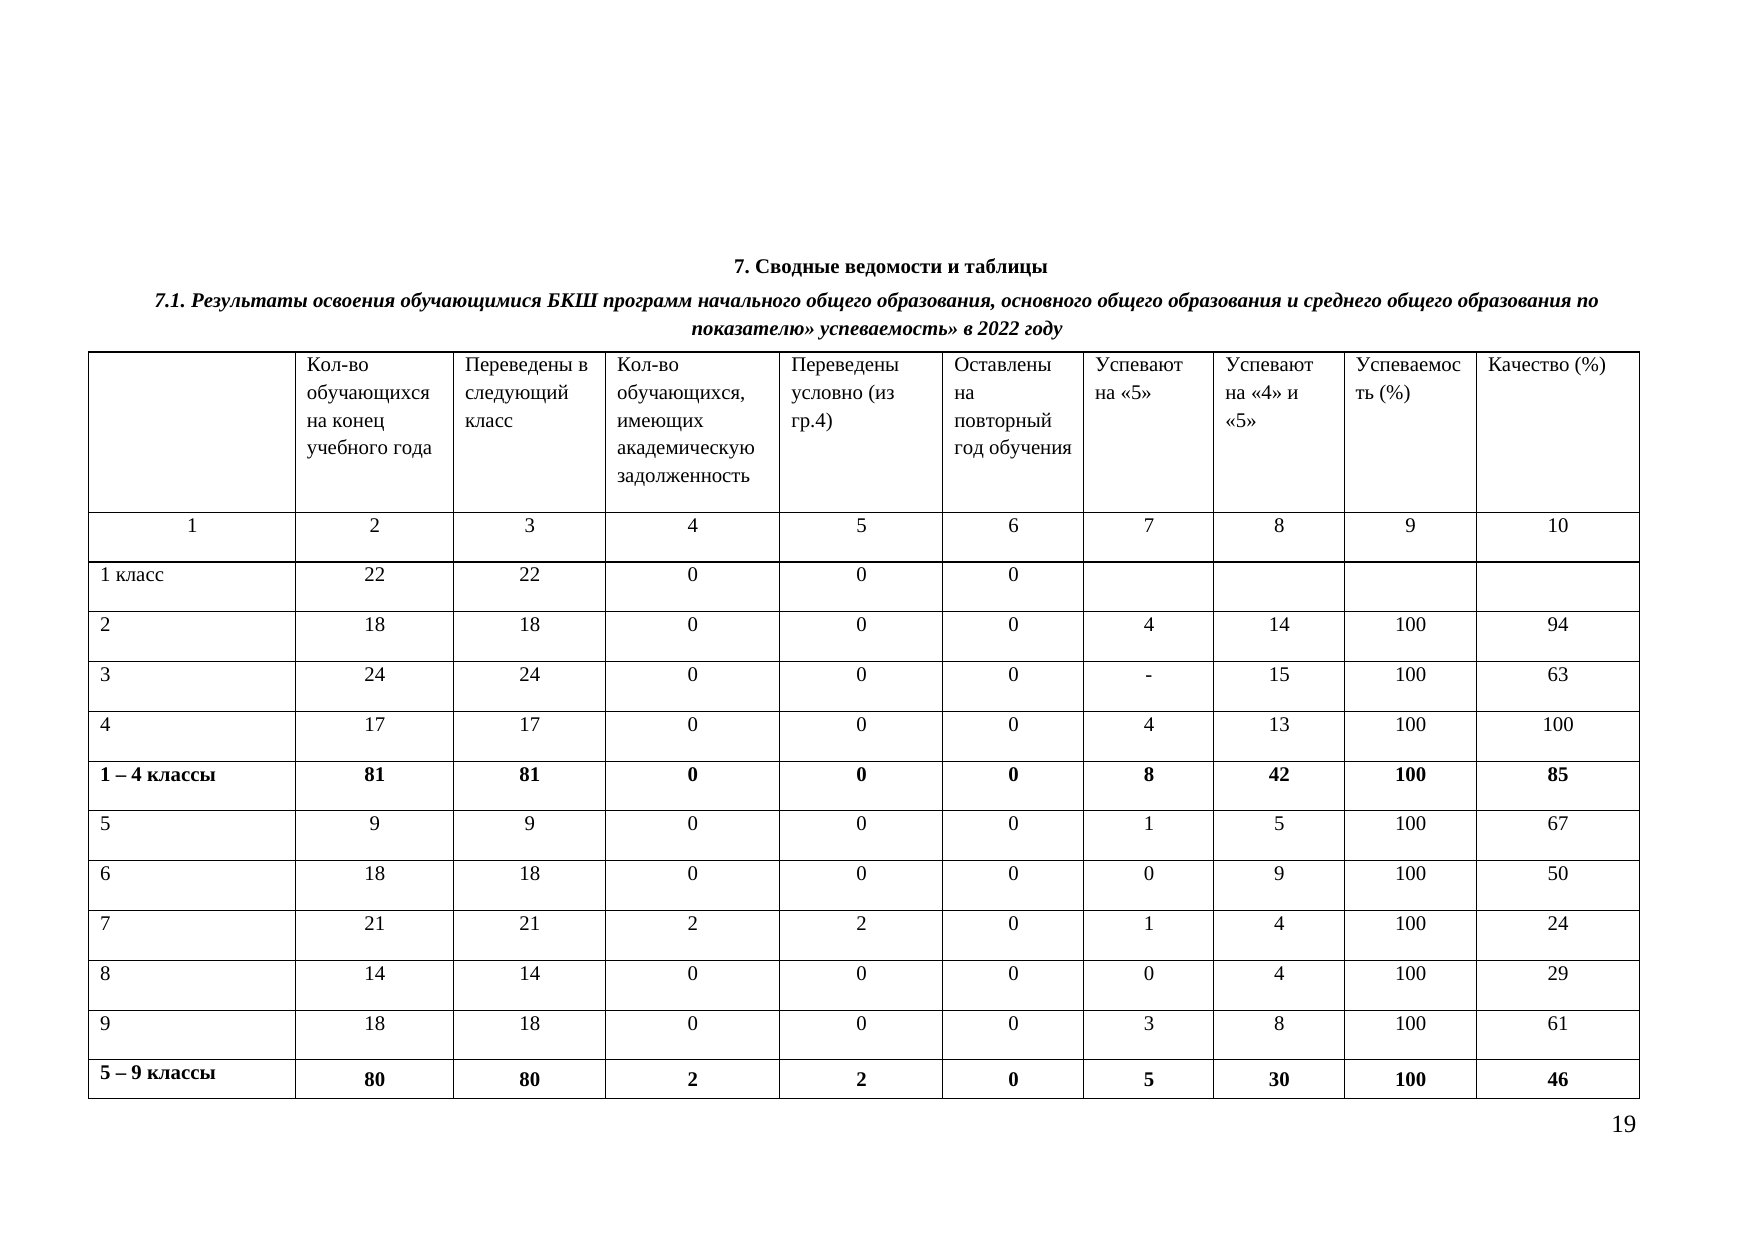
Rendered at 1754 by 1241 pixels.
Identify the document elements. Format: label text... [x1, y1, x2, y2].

table_cell 0 [780, 811, 942, 860]
table_cell 3 [89, 662, 295, 711]
table_cell 0 [606, 861, 779, 910]
table_cell 100 [1345, 612, 1476, 661]
table_cell 0 [943, 961, 1083, 1009]
table_cell 80 [296, 1060, 453, 1098]
table_header Кол-во обучающихся на конец учебного года [296, 353, 453, 512]
table_cell [1084, 563, 1213, 611]
table_cell 18 [296, 861, 453, 910]
table_cell 1 [1084, 811, 1213, 860]
table_cell 24 [454, 662, 605, 711]
table_cell 4 [89, 712, 295, 761]
table_cell 4 [1084, 712, 1213, 761]
table_cell 6 [89, 861, 295, 910]
table_cell 0 [1084, 861, 1213, 910]
table_cell 14 [1214, 612, 1344, 661]
table_cell 1 – 4 классы [89, 762, 295, 810]
table_cell 2 [780, 1060, 942, 1098]
table_cell 2 [606, 1060, 779, 1098]
table_cell 1 [89, 513, 295, 561]
table_cell 94 [1477, 612, 1639, 661]
table_cell 18 [296, 612, 453, 661]
table_cell 8 [1214, 513, 1344, 561]
table_cell 0 [943, 1011, 1083, 1059]
table_cell 15 [1214, 662, 1344, 711]
table_cell 0 [606, 1011, 779, 1059]
table_cell 85 [1477, 762, 1639, 810]
table_cell 6 [943, 513, 1083, 561]
table_cell 0 [943, 762, 1083, 810]
table_cell 0 [943, 861, 1083, 910]
table_cell 0 [606, 961, 779, 1009]
table_cell 100 [1345, 1060, 1476, 1098]
table_cell 10 [1477, 513, 1639, 561]
table_cell 0 [606, 811, 779, 860]
table_header Кол-во обучающихся, имеющих академическую задолженность [606, 353, 779, 512]
table_header Переведены условно (из гр.4) [780, 353, 942, 512]
table_cell 21 [296, 911, 453, 960]
table_cell 100 [1345, 1011, 1476, 1059]
text 7.1. Результаты освоения обучающимися БКШ программ начального общего образования, основного общего образования и среднего общего образования по показателю» успеваемость» в 2022 году [118, 288, 1636, 339]
table_cell 24 [1477, 911, 1639, 960]
table_cell 0 [606, 712, 779, 761]
text 7. Сводные ведомости и таблицы [146, 251, 1636, 279]
table_cell 0 [606, 762, 779, 810]
table_cell 50 [1477, 861, 1639, 910]
table_cell 0 [943, 712, 1083, 761]
table_cell 5 [780, 513, 942, 561]
table_cell 0 [780, 712, 942, 761]
table_cell 18 [454, 612, 605, 661]
table_cell 100 [1345, 911, 1476, 960]
table_cell 5 [1084, 1060, 1213, 1098]
table_header Успевают на «5» [1084, 353, 1213, 512]
table_cell 30 [1214, 1060, 1344, 1098]
table_cell 0 [780, 861, 942, 910]
table_cell 3 [454, 513, 605, 561]
table_cell 42 [1214, 762, 1344, 810]
table_header Переведены в следующий класс [454, 353, 605, 512]
table_cell [1477, 563, 1639, 611]
table_cell 9 [296, 811, 453, 860]
table_cell 4 [1214, 961, 1344, 1009]
table_cell 0 [943, 662, 1083, 711]
table_cell - [1084, 662, 1213, 711]
table_cell 2 [780, 911, 942, 960]
table_cell 46 [1477, 1060, 1639, 1098]
table_cell 24 [296, 662, 453, 711]
table_cell 100 [1477, 712, 1639, 761]
table_cell 22 [454, 563, 605, 611]
table_cell 8 [1084, 762, 1213, 810]
table_cell 100 [1345, 811, 1476, 860]
table_cell 0 [780, 563, 942, 611]
table_cell 100 [1345, 662, 1476, 711]
table_cell 4 [1084, 612, 1213, 661]
table_cell 1 [1084, 911, 1213, 960]
table_cell 100 [1345, 861, 1476, 910]
table_cell 0 [780, 1011, 942, 1059]
table_cell 0 [780, 612, 942, 661]
table_cell 63 [1477, 662, 1639, 711]
table_cell 5 [89, 811, 295, 860]
table_cell 4 [606, 513, 779, 561]
table_cell 9 [89, 1011, 295, 1059]
table_cell 18 [296, 1011, 453, 1059]
table_cell 0 [943, 811, 1083, 860]
table_cell [1214, 563, 1344, 611]
table_cell [1345, 563, 1476, 611]
table_cell 0 [1084, 961, 1213, 1009]
table_header Оставлены на повторный год обучения [943, 353, 1083, 512]
table_cell 5 [1214, 811, 1344, 860]
table_cell 0 [780, 662, 942, 711]
table_header Успевают на «4» и «5» [1214, 353, 1344, 512]
table_cell 29 [1477, 961, 1639, 1009]
table_cell 17 [454, 712, 605, 761]
table_cell 100 [1345, 712, 1476, 761]
table_cell 61 [1477, 1011, 1639, 1059]
table_cell 0 [606, 612, 779, 661]
table_cell 81 [454, 762, 605, 810]
table_cell 8 [1214, 1011, 1344, 1059]
table_cell 2 [296, 513, 453, 561]
table_cell 2 [606, 911, 779, 960]
table_cell 0 [780, 762, 942, 810]
table_cell 0 [943, 1060, 1083, 1098]
table_cell 9 [454, 811, 605, 860]
table_cell 2 [89, 612, 295, 661]
table_cell 100 [1345, 961, 1476, 1009]
table_cell 7 [89, 911, 295, 960]
table_cell 9 [1214, 861, 1344, 910]
table_cell 4 [1214, 911, 1344, 960]
table_header [89, 353, 295, 512]
table_cell 21 [454, 911, 605, 960]
table_cell 0 [606, 563, 779, 611]
table_cell 8 [89, 961, 295, 1009]
table_cell 18 [454, 861, 605, 910]
table_cell 14 [296, 961, 453, 1009]
table_cell 18 [454, 1011, 605, 1059]
table_cell 22 [296, 563, 453, 611]
table_cell 9 [1345, 513, 1476, 561]
table_cell 100 [1345, 762, 1476, 810]
table_cell 67 [1477, 811, 1639, 860]
table_cell 13 [1214, 712, 1344, 761]
table_cell 14 [454, 961, 605, 1009]
table_cell 0 [943, 911, 1083, 960]
table_header Успеваемость (%) [1345, 353, 1476, 512]
table_cell 1 класс [89, 563, 295, 611]
table_cell 0 [606, 662, 779, 711]
table_cell 7 [1084, 513, 1213, 561]
table_header Качество (%) [1477, 353, 1639, 512]
table_cell 0 [780, 961, 942, 1009]
table_cell 5 – 9 классы [89, 1060, 295, 1098]
table_cell 0 [943, 612, 1083, 661]
table_cell 0 [943, 563, 1083, 611]
table_cell 17 [296, 712, 453, 761]
table_cell 3 [1084, 1011, 1213, 1059]
table_cell 81 [296, 762, 453, 810]
table_cell 80 [454, 1060, 605, 1098]
